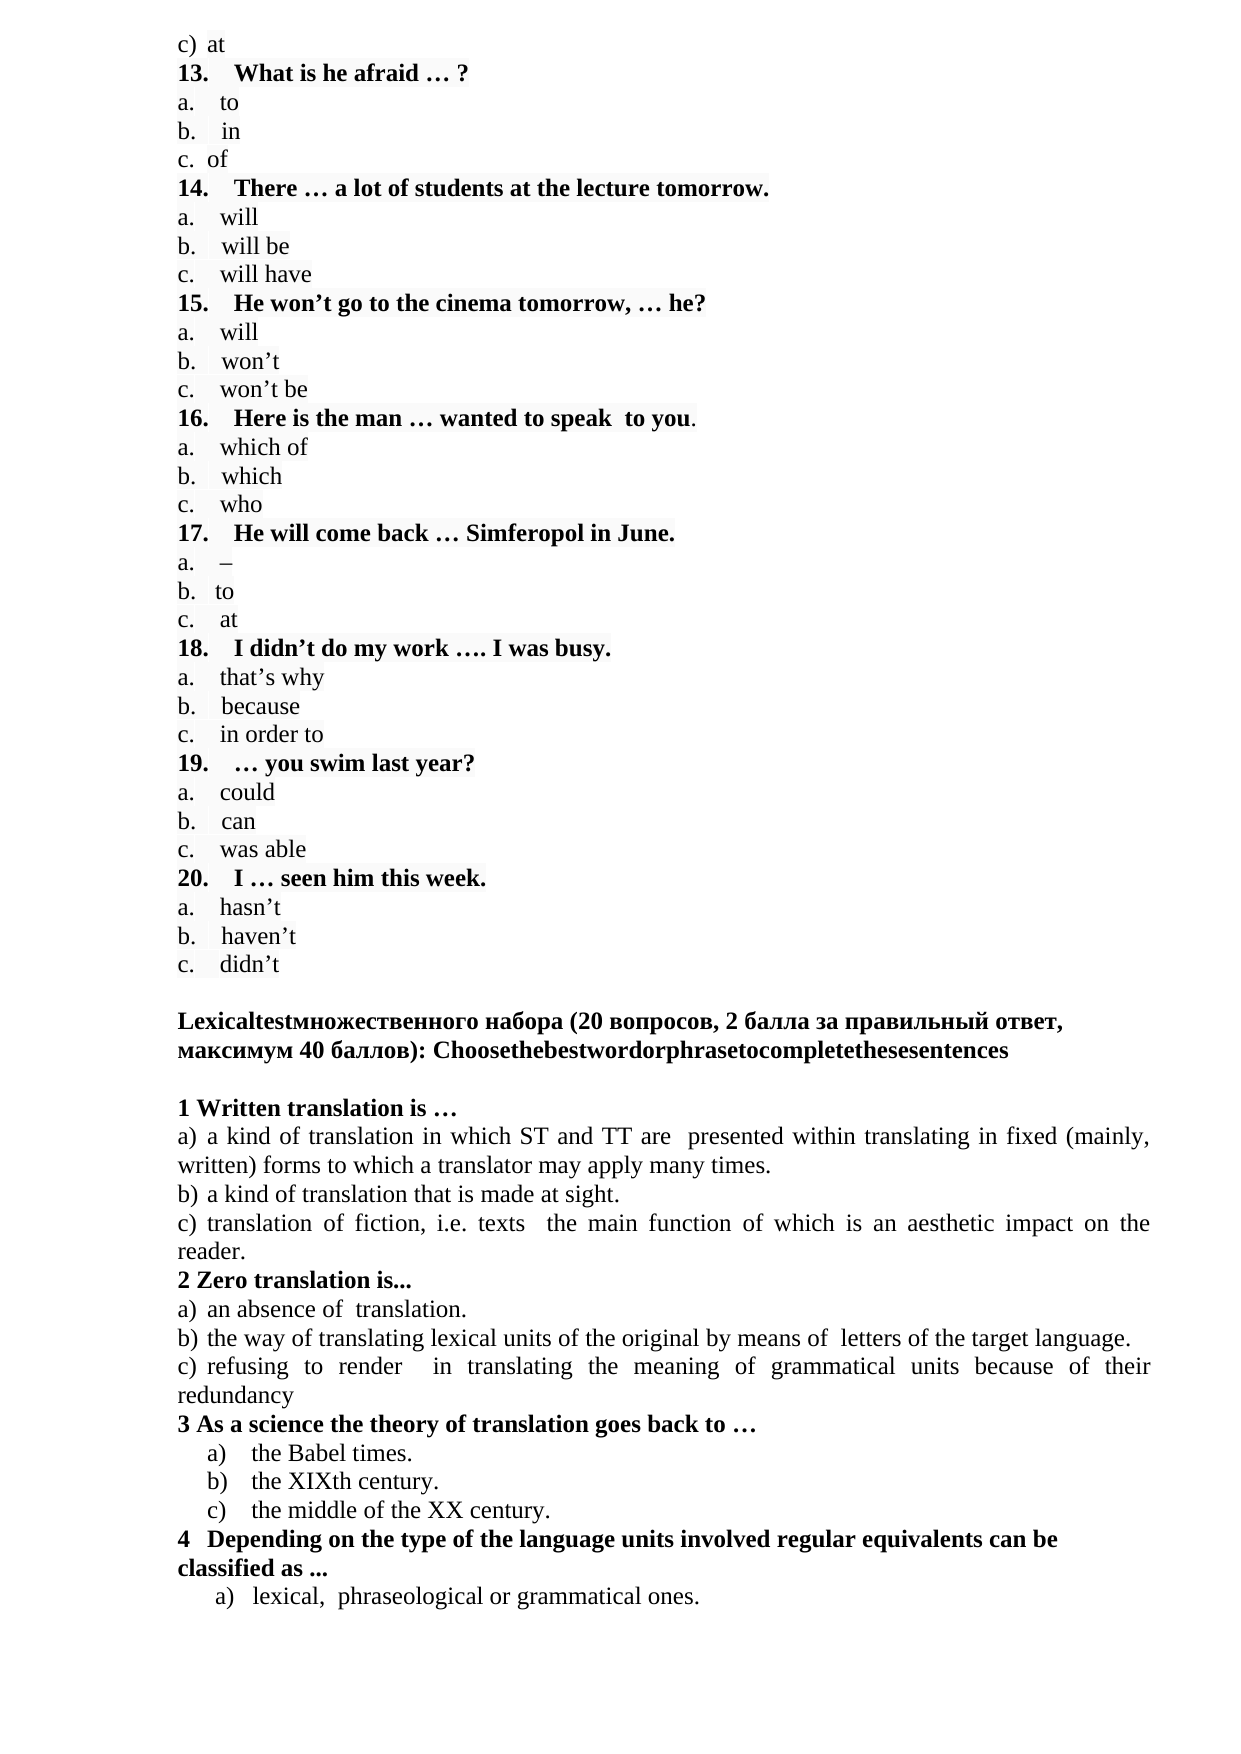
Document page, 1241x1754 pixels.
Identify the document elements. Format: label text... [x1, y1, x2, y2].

list the way of translating lexical units of the original by means of letters of the target language. [177, 1323, 1152, 1351]
list Depending on the type of the language units involved regular equivalents can be classified as ... [177, 1524, 1152, 1581]
list translation of fiction, i.e. texts the main function of which is an aesthetic impact on the reader. [177, 1208, 1152, 1265]
list a kind of translation that is made at sight. [177, 1179, 1152, 1208]
list of 14. There … a lot of students at the lecture tomorrow. a. will b. will be c. will have 15. He won’t go to the cinema tomorrow, … he? a. will b. won’t c. won’t be 16. Here is the man … wanted to speak to you. a. which of b. which c. who 17. He will come back … Simferopol in June. a. – b. to c. at 18. I didn’t do my work …. I was busy. a. that’s why b. because c. in order to 19. … you swim last year? a. could b. can c. was able 20. I … seen him this week. a. hasn’t b. haven’t c. didn’t [177, 144, 1152, 1006]
text Lexicaltestмножественного набора (20 вопросов, 2 балла за правильный ответ, максимум 40 баллов): Choosethebestwordorphrasetocompletethesesentences [177, 1006, 1152, 1064]
list the Babel times. [207, 1438, 1152, 1466]
list the middle of the XX century. [207, 1495, 1152, 1524]
list an absence of translation. [177, 1294, 1152, 1323]
list refusing to render in translating the meaning of grammatical units because of their redundancy [177, 1351, 1152, 1409]
text 1 Written translation is … [177, 1093, 1152, 1121]
text 2 Zero translation is... [177, 1265, 1152, 1294]
list the XIXth century. [207, 1466, 1152, 1495]
list a kind of translation in which ST and TT are presented within translating in fixed (mainly, written) forms to which a translator may apply many times. [177, 1121, 1152, 1179]
list lexical, phraseological or grammatical ones. [215, 1581, 1152, 1610]
list at 13. What is he afraid … ? a. to b. in [177, 29, 1152, 144]
text 3 As a science the theory of translation goes back to … [177, 1409, 1152, 1438]
